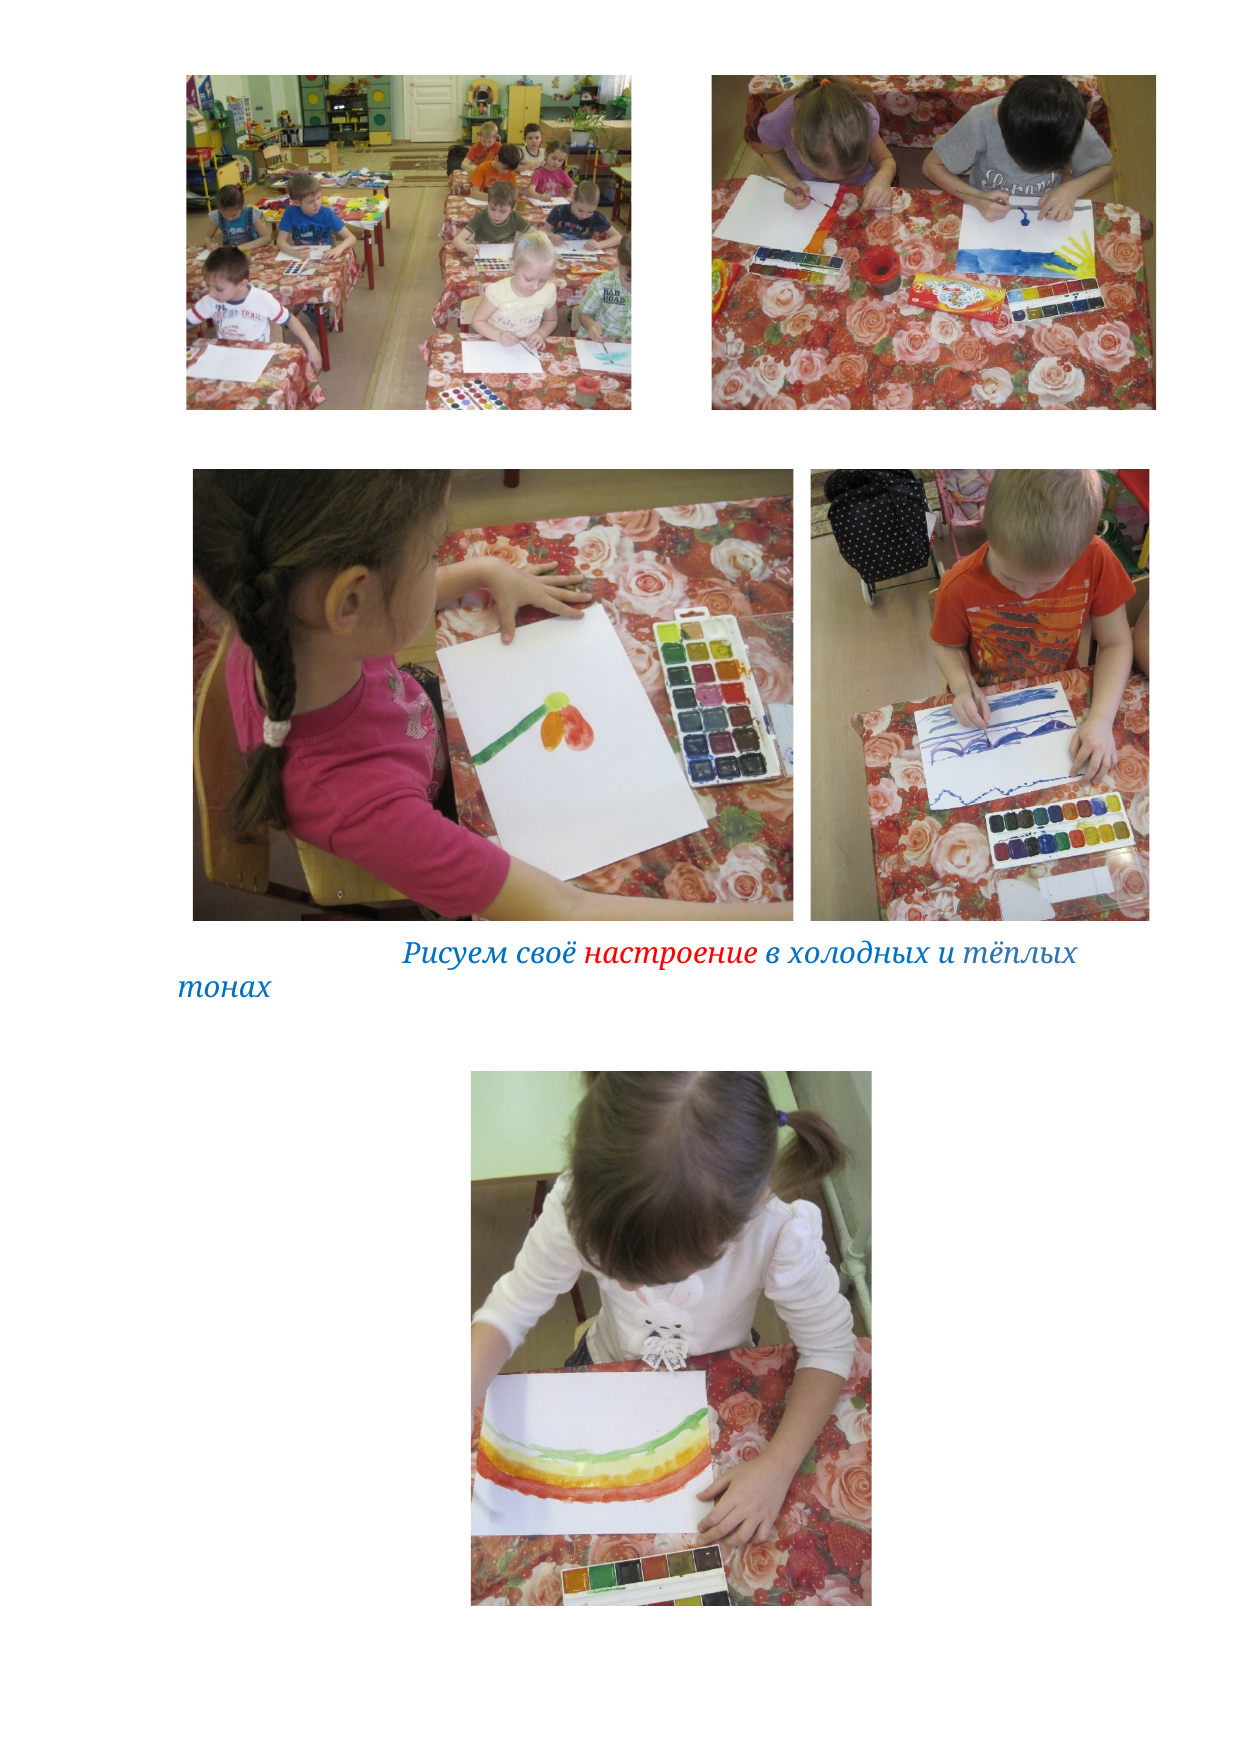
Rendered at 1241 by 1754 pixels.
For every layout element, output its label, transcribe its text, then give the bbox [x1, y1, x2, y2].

picture [470, 1071, 872, 1606]
picture [192, 469, 794, 921]
text Рисуем своё настроение в холодных и тёплых тонах [177, 937, 1165, 1004]
picture [711, 75, 1157, 410]
picture [186, 75, 632, 410]
picture [810, 469, 1150, 921]
